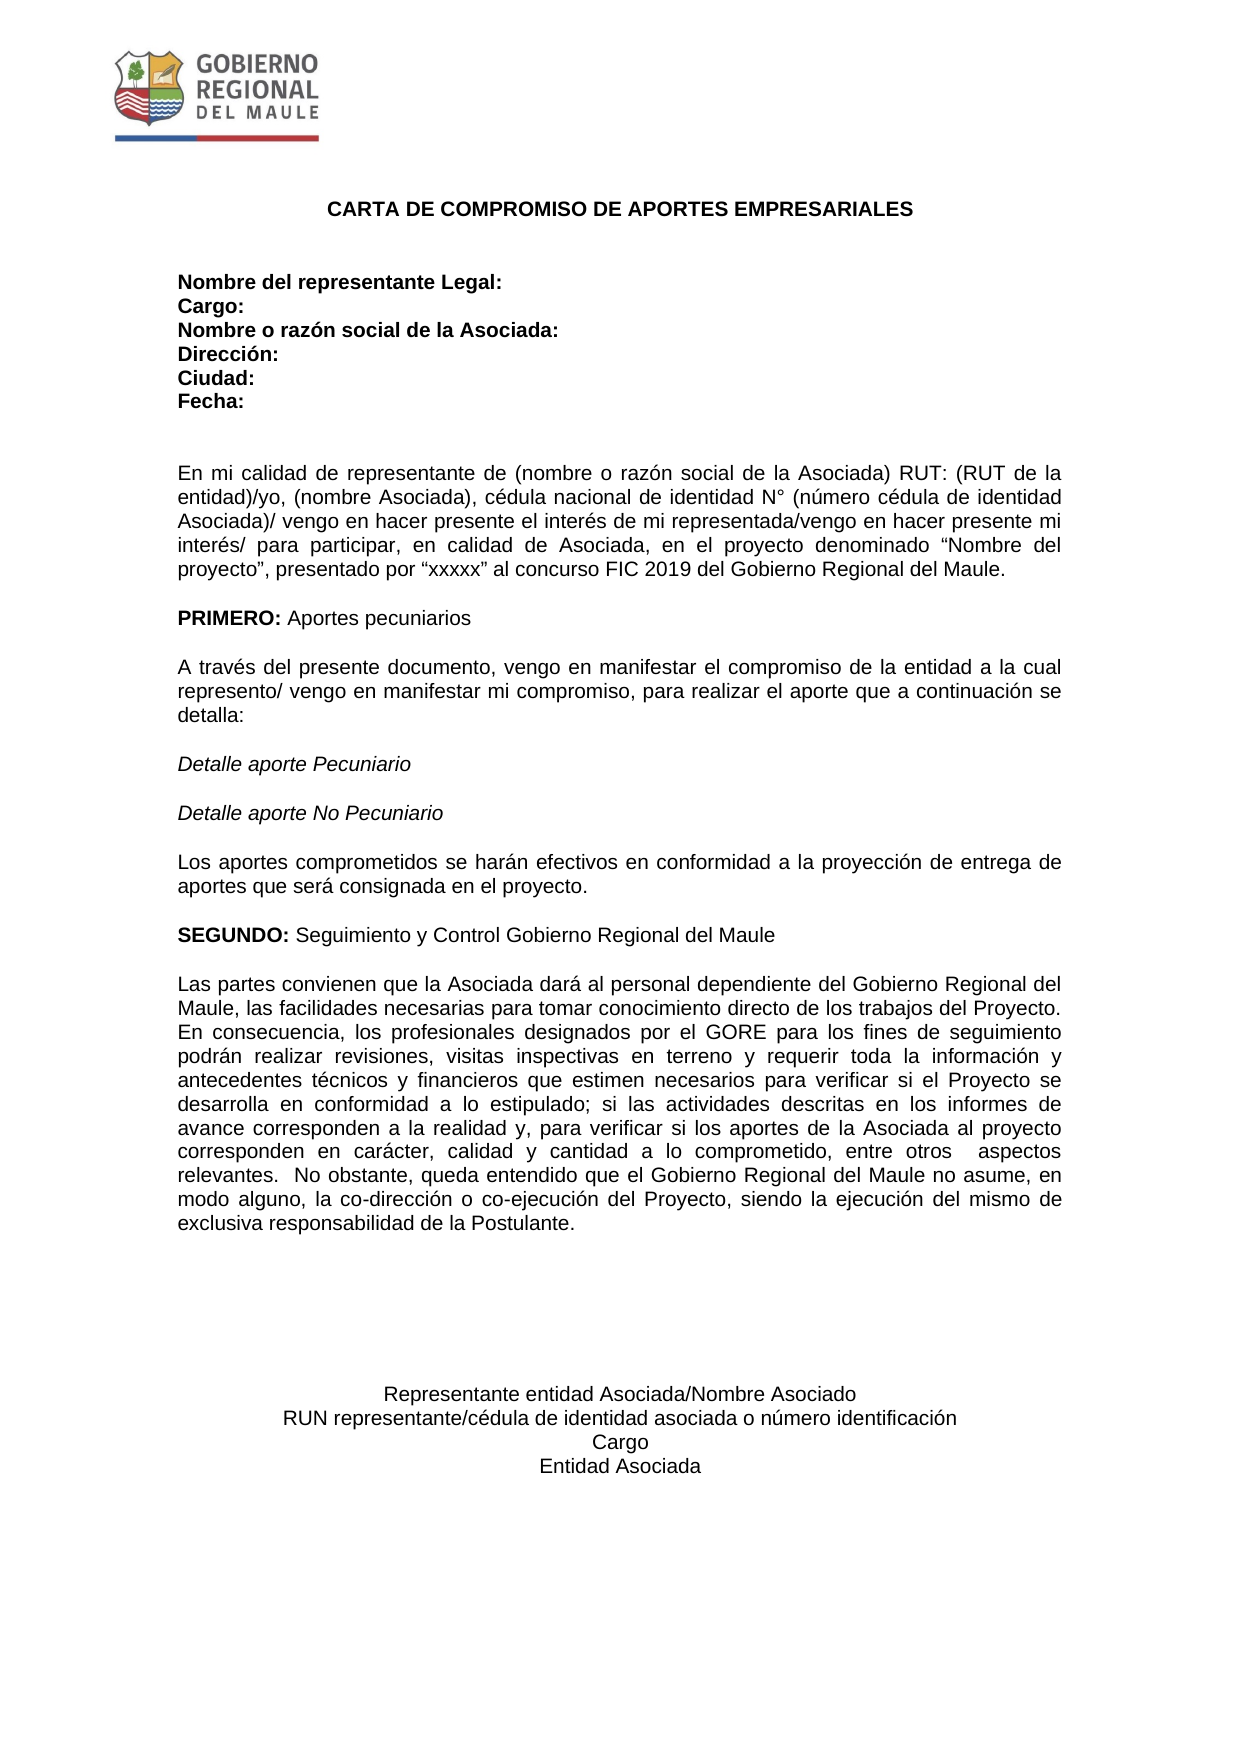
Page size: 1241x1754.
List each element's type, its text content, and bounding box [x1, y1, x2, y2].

picture [96, 32, 333, 163]
text RUN representante/cédula de identidad asociada o número identificación [177, 1406, 1063, 1430]
text PRIMERO: Aportes pecuniarios [177, 606, 1063, 630]
text Dirección: [177, 341, 1063, 365]
text Los aportes comprometidos se harán efectivos en conformidad a la proyección de entrega de aportes que será consignada en el proyecto. [177, 850, 1063, 898]
text Nombre o razón social de la Asociada: [177, 317, 1063, 341]
text Cargo [177, 1430, 1063, 1454]
text Detalle aporte Pecuniario [177, 752, 1063, 776]
text A través del presente documento, vengo en manifestar el compromiso de la entidad a la cual represento/ vengo en manifestar mi compromiso, para realizar el aporte que a continuación se detalla: [177, 655, 1063, 727]
text Entidad Asociada [177, 1454, 1063, 1478]
text CARTA DE COMPROMISO DE APORTES EMPRESARIALES [177, 197, 1063, 221]
text Nombre del representante Legal: [177, 269, 1063, 293]
text Ciudad: [177, 365, 1063, 389]
text Fecha: [177, 389, 1063, 413]
text En mi calidad de representante de (nombre o razón social de la Asociada) RUT: (RUT de la entidad)/yo, (nombre Asociada), cédula nacional de identidad N° (número cédula de identidad Asociada)/ vengo en hacer presente el interés de mi representada/vengo en hacer presente mi interés/ para participar, en calidad de Asociada, en el proyecto denominado “Nombre del proyecto”, presentado por “xxxxx” al concurso FIC 2019 del Gobierno Regional del Maule. [177, 461, 1063, 581]
text Representante entidad Asociada/Nombre Asociado [177, 1382, 1063, 1406]
text Las partes convienen que la Asociada dará al personal dependiente del Gobierno Regional del Maule, las facilidades necesarias para tomar conocimiento directo de los trabajos del Proyecto. En consecuencia, los profesionales designados por el GORE para los fines de seguimiento podrán realizar revisiones, visitas inspectivas en terreno y requerir toda la información y antecedentes técnicos y financieros que estimen necesarios para verificar si el Proyecto se desarrolla en conformidad a lo estipulado; si las actividades descritas en los informes de avance corresponden a la realidad y, para verificar si los aportes de la Asociada al proyecto corresponden en carácter, calidad y cantidad a lo comprometido, entre otros aspectos relevantes. No obstante, queda entendido que el Gobierno Regional del Maule no asume, en modo alguno, la co-dirección o co-ejecución del Proyecto, siendo la ejecución del mismo de exclusiva responsabilidad de la Postulante. [177, 972, 1063, 1235]
text Cargo: [177, 293, 1063, 317]
text SEGUNDO: Seguimiento y Control Gobierno Regional del Maule [177, 923, 1063, 947]
text Detalle aporte No Pecuniario [177, 801, 1063, 825]
